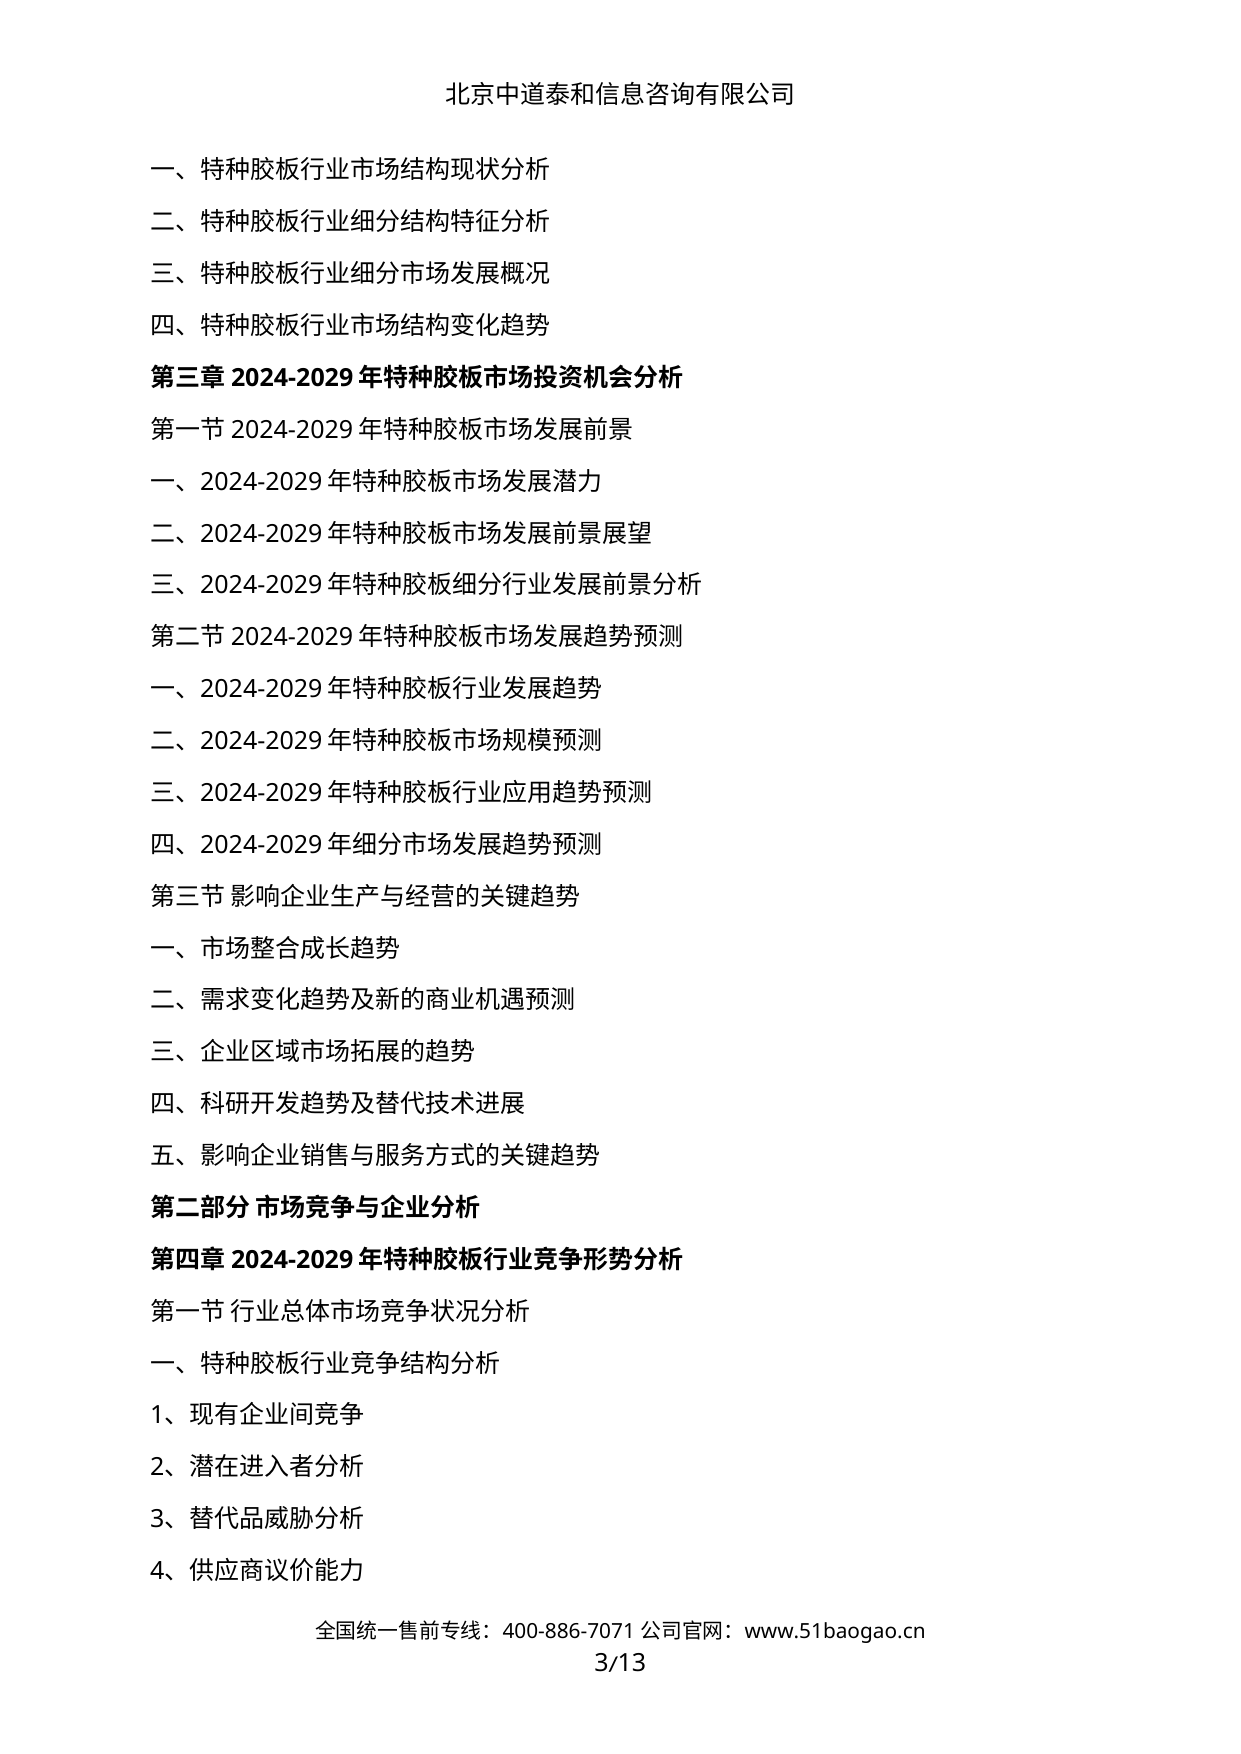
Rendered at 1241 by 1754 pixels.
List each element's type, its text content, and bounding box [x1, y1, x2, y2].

text 第三节 影响企业生产与经营的关键趋势 [150, 876, 1090, 912]
text 1、现有企业间竞争 [150, 1395, 1090, 1431]
text 四、特种胶板行业市场结构变化趋势 [150, 306, 1090, 342]
text 一、2024-2029年特种胶板行业发展趋势 [150, 669, 1090, 705]
text 三、2024-2029年特种胶板行业应用趋势预测 [150, 772, 1090, 809]
text 4、供应商议价能力 [150, 1551, 1090, 1587]
text 三、2024-2029年特种胶板细分行业发展前景分析 [150, 565, 1090, 601]
text 二、2024-2029年特种胶板市场发展前景展望 [150, 513, 1090, 549]
text 一、市场整合成长趋势 [150, 928, 1090, 964]
text 2、潜在进入者分析 [150, 1447, 1090, 1483]
text 二、需求变化趋势及新的商业机遇预测 [150, 980, 1090, 1016]
text 第三章 2024-2029年特种胶板市场投资机会分析 [150, 357, 1090, 394]
text 四、科研开发趋势及替代技术进展 [150, 1084, 1090, 1120]
text 三、企业区域市场拓展的趋势 [150, 1032, 1090, 1068]
text 二、2024-2029年特种胶板市场规模预测 [150, 721, 1090, 757]
text 一、特种胶板行业市场结构现状分析 [150, 150, 1090, 186]
text 一、2024-2029年特种胶板市场发展潜力 [150, 461, 1090, 497]
text 第一节 行业总体市场竞争状况分析 [150, 1291, 1090, 1327]
text 二、特种胶板行业细分结构特征分析 [150, 202, 1090, 238]
text 一、特种胶板行业竞争结构分析 [150, 1343, 1090, 1379]
text 第四章 2024-2029年特种胶板行业竞争形势分析 [150, 1239, 1090, 1276]
text 第二部分 市场竞争与企业分析 [150, 1187, 1090, 1224]
text 第二节 2024-2029年特种胶板市场发展趋势预测 [150, 617, 1090, 653]
text 第一节 2024-2029年特种胶板市场发展前景 [150, 409, 1090, 446]
text 四、2024-2029年细分市场发展趋势预测 [150, 824, 1090, 861]
text 3、替代品威胁分析 [150, 1499, 1090, 1535]
text 三、特种胶板行业细分市场发展概况 [150, 254, 1090, 290]
text 五、影响企业销售与服务方式的关键趋势 [150, 1136, 1090, 1172]
